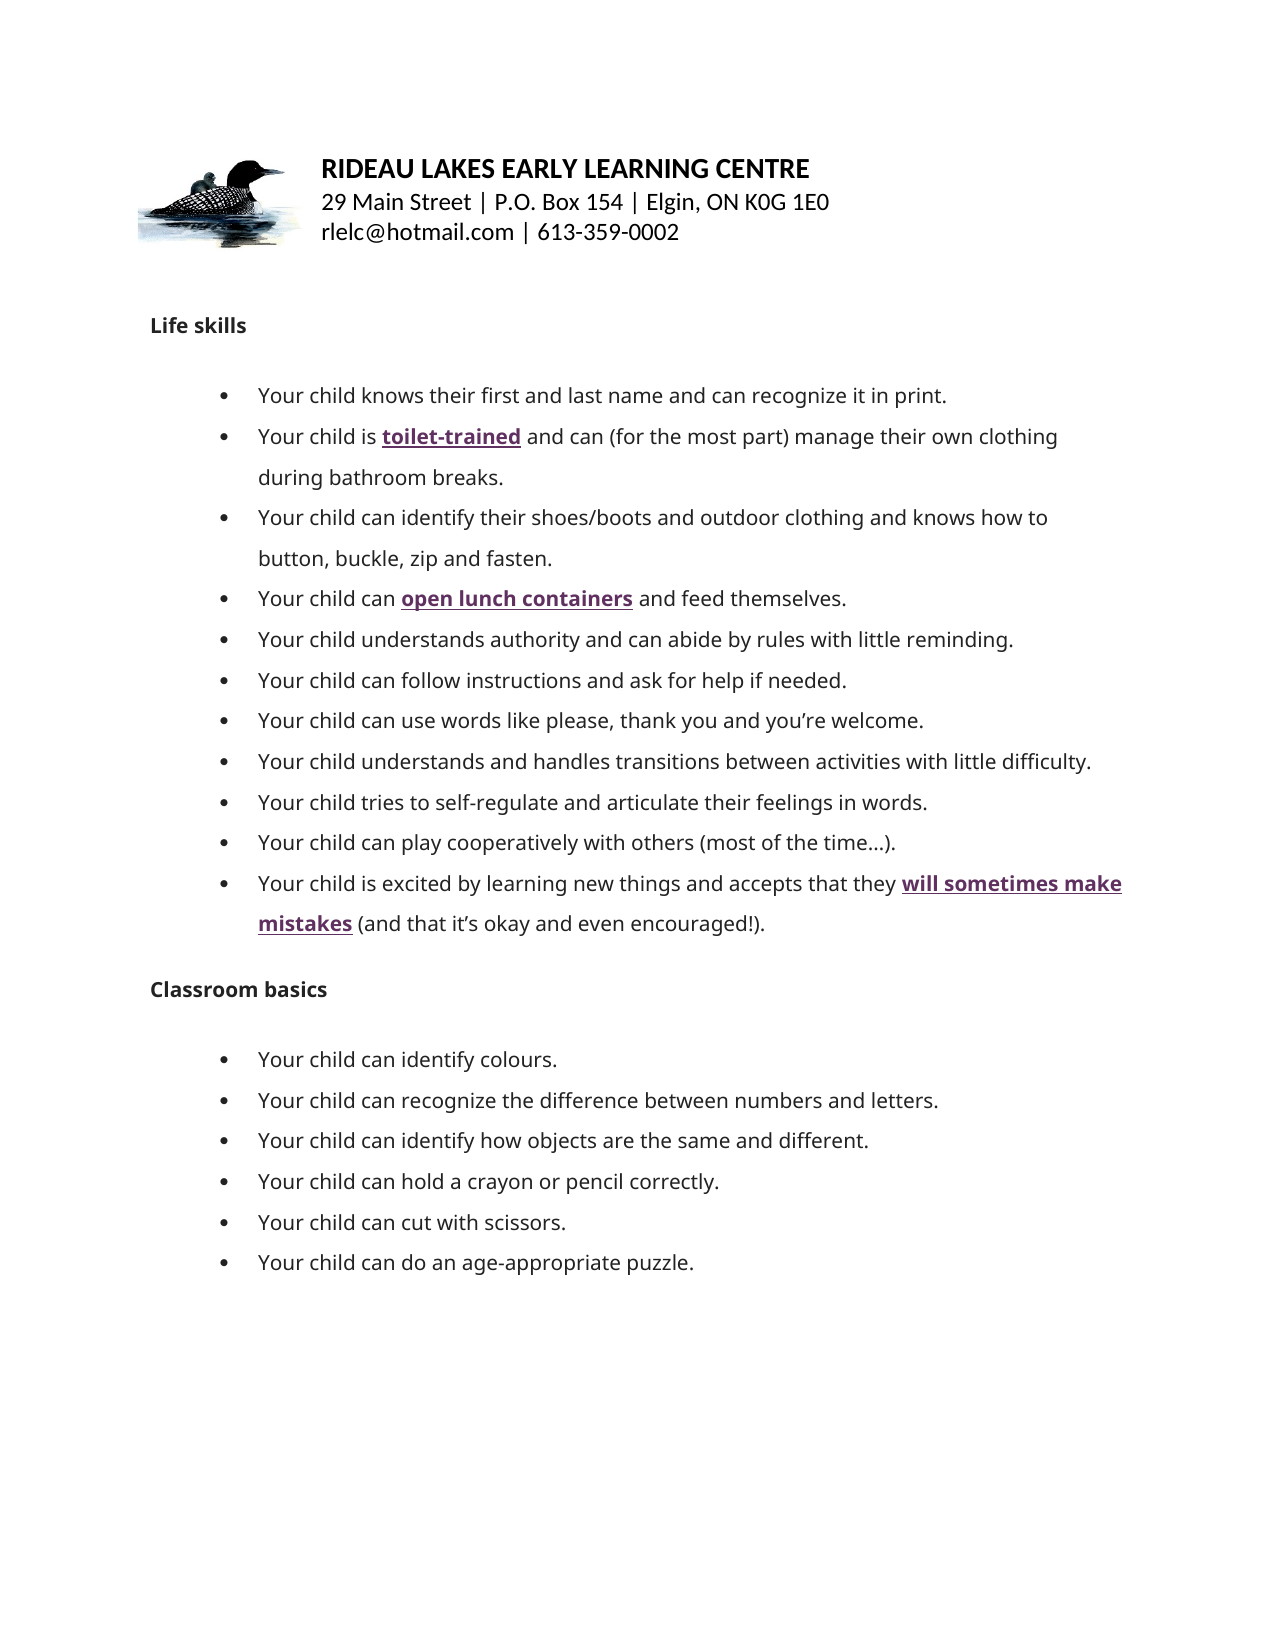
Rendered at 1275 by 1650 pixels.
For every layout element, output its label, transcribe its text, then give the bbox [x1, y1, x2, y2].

text Classroom basics [150, 975, 1125, 1004]
list Your child can identify colours. [220, 1033, 1125, 1074]
list Your child tries to self-regulate and articulate their feelings in words. [220, 775, 1125, 816]
list Your child can play cooperatively with others (most of the time…). [220, 816, 1125, 857]
list Your child understands and handles transitions between activities with little difficulty. [220, 735, 1125, 775]
list Your child can hold a crayon or pencil correctly. [220, 1155, 1125, 1196]
text 29 Main Street | P.O. Box 154 | Elgin, ON K0G 1E0 [303, 186, 1125, 216]
picture [137, 126, 303, 258]
list Your child can recognize the difference between numbers and letters. [220, 1074, 1125, 1114]
list Your child can identify how objects are the same and different. [220, 1114, 1125, 1155]
list Your child can open lunch containers and feed themselves. [220, 572, 1125, 613]
text rlelc@hotmail.com | 613-359-0002 [303, 216, 1125, 247]
list Your child can cut with scissors. [220, 1196, 1125, 1236]
list Your child knows their first and last name and can recognize it in print. [220, 369, 1125, 410]
list Your child can identify their shoes/boots and outdoor clothing and knows how to button, buckle, zip and fasten. [220, 491, 1125, 572]
list Your child can follow instructions and ask for help if needed. [220, 653, 1125, 694]
text RIDEAU LAKES EARLY LEARNING CENTRE [303, 150, 1125, 186]
text Life skills [150, 312, 1125, 340]
list Your child can use words like please, thank you and you’re welcome. [220, 694, 1125, 735]
list Your child is toilet-trained and can (for the most part) manage their own clothing during bathroom breaks. [220, 410, 1125, 491]
list Your child can do an age-appropriate puzzle. [220, 1236, 1125, 1277]
list Your child understands authority and can abide by rules with little reminding. [220, 613, 1125, 653]
list Your child is excited by learning new things and accepts that they will sometimes make mistakes (and that it’s okay and even encouraged!). [220, 857, 1125, 938]
